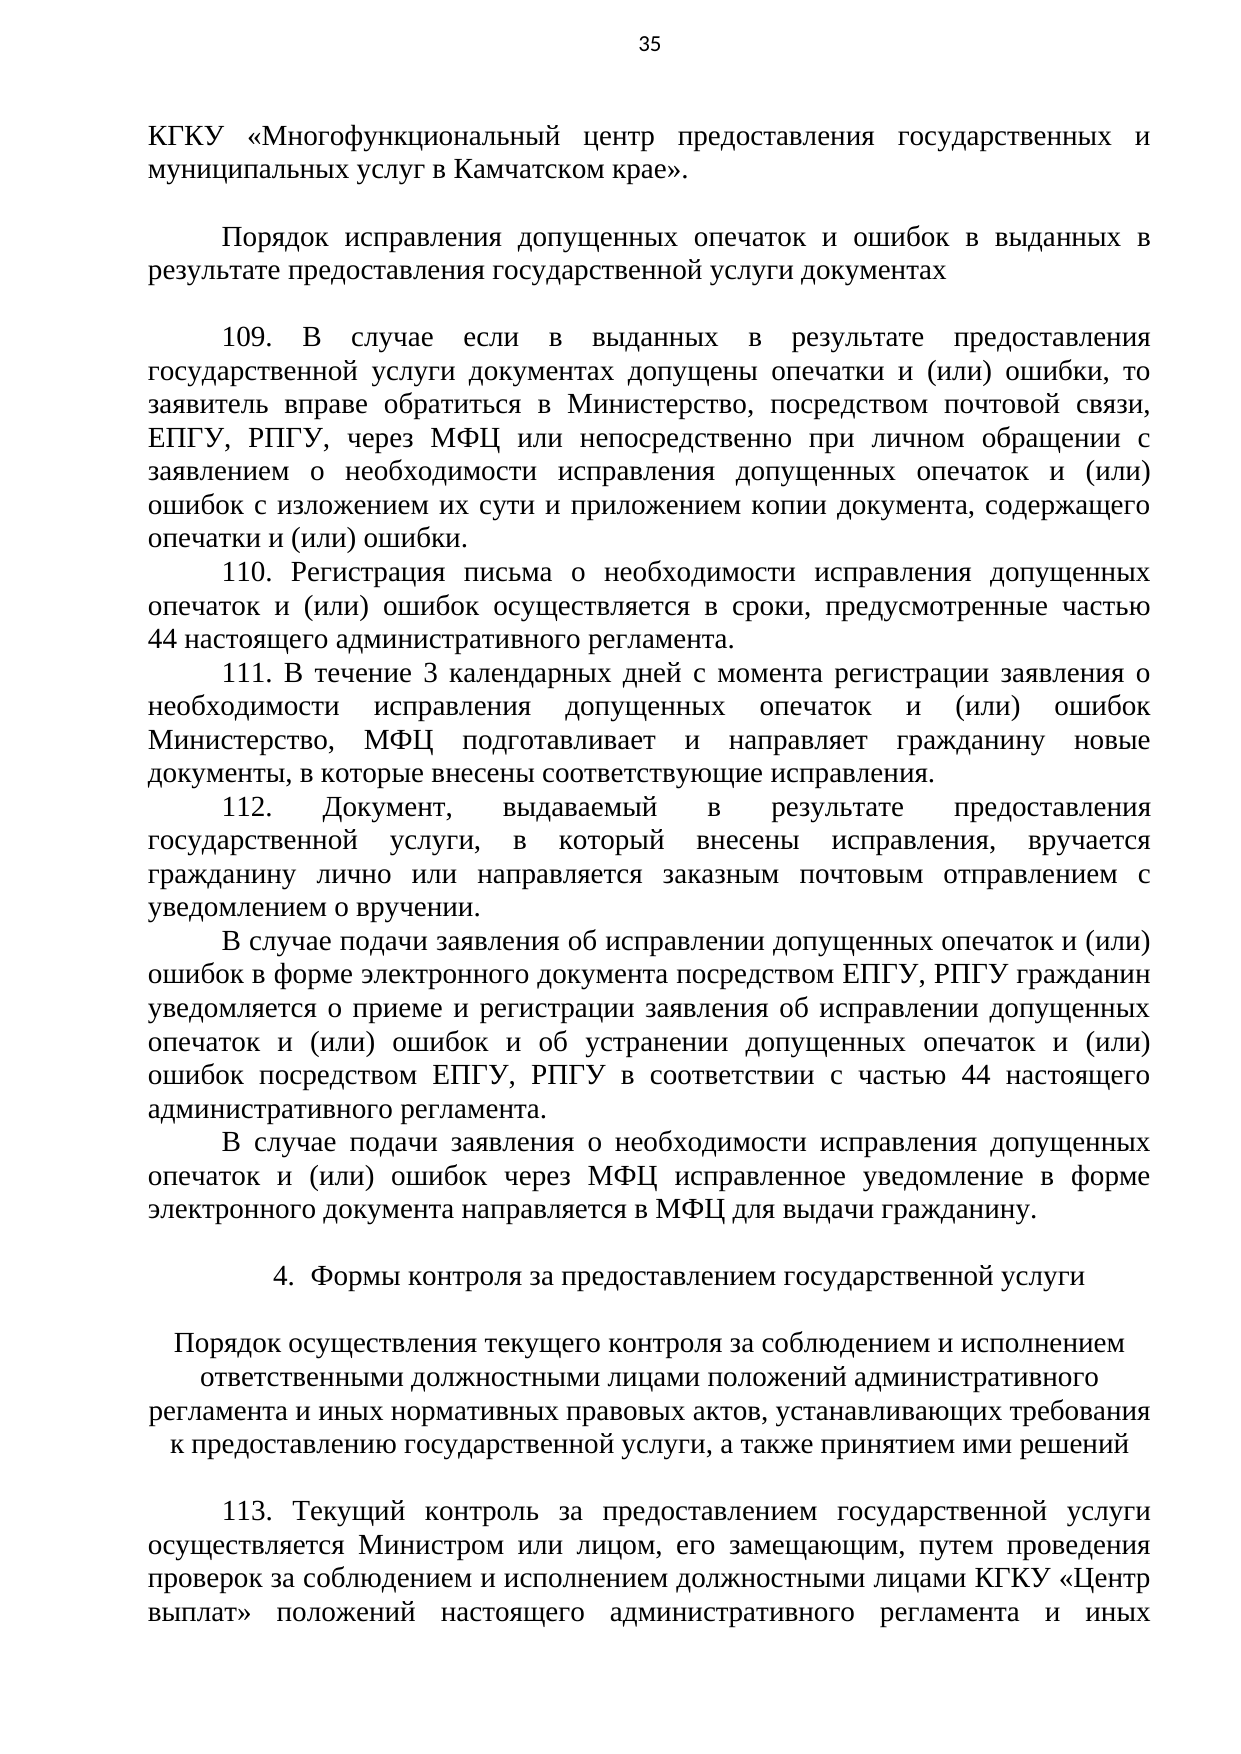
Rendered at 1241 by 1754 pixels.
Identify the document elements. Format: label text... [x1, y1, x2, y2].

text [148, 1493, 1152, 1627]
text В случае подачи заявления о необходимости исправления допущенных опечаток и (или) ошибок через МФЦ исправленное уведомление в форме электронного документа направляется в МФЦ для выдачи гражданину. [148, 1124, 1152, 1225]
text 112. Документ, выдаваемый в результате предоставления государственной услуги, в который внесены исправления, вручается гражданину лично или направляется заказным почтовым отправлением с уведомлением о вручении. [148, 789, 1152, 923]
text 111. В течение 3 календарных дней с момента регистрации заявления о необходимости исправления допущенных опечаток и (или) ошибок Министерство, МФЦ подготавливает и направляет гражданину новые документы, в которые внесены соответствующие исправления. [148, 655, 1152, 789]
text Порядок исправления допущенных опечаток и ошибок в выданных в результате предоставления государственной услуги документах [148, 219, 1152, 286]
list Формы контроля за предоставлением государственной услуги [207, 1258, 1152, 1292]
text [148, 118, 1152, 185]
text Порядок осуществления текущего контроля за соблюдением и исполнением ответственными должностными лицами положений административного регламента и иных нормативных правовых актов, устанавливающих требования к предоставлению государственной услуги, а также принятием ими решений [148, 1326, 1152, 1460]
text В случае подачи заявления об исправлении допущенных опечаток и (или) ошибок в форме электронного документа посредством ЕПГУ, РПГУ гражданин уведомляется о приеме и регистрации заявления об исправлении допущенных опечаток и (или) ошибок и об устранении допущенных опечаток и (или) ошибок посредством ЕПГУ, РПГУ в соответствии с частью 44 настоящего административного регламента. [148, 923, 1152, 1124]
text 110. Регистрация письма о необходимости исправления допущенных опечаток и (или) ошибок осуществляется в сроки, предусмотренные частью 44 настоящего административного регламента. [148, 554, 1152, 655]
text 109. В случае если в выданных в результате предоставления государственной услуги документах допущены опечатки и (или) ошибки, то заявитель вправе обратиться в Министерство, посредством почтовой связи, ЕПГУ, РПГУ, через МФЦ или непосредственно при личном обращении с заявлением о необходимости исправления допущенных опечаток и (или) ошибок с изложением их сути и приложением копии документа, содержащего опечатки и (или) ошибки. [148, 319, 1152, 554]
